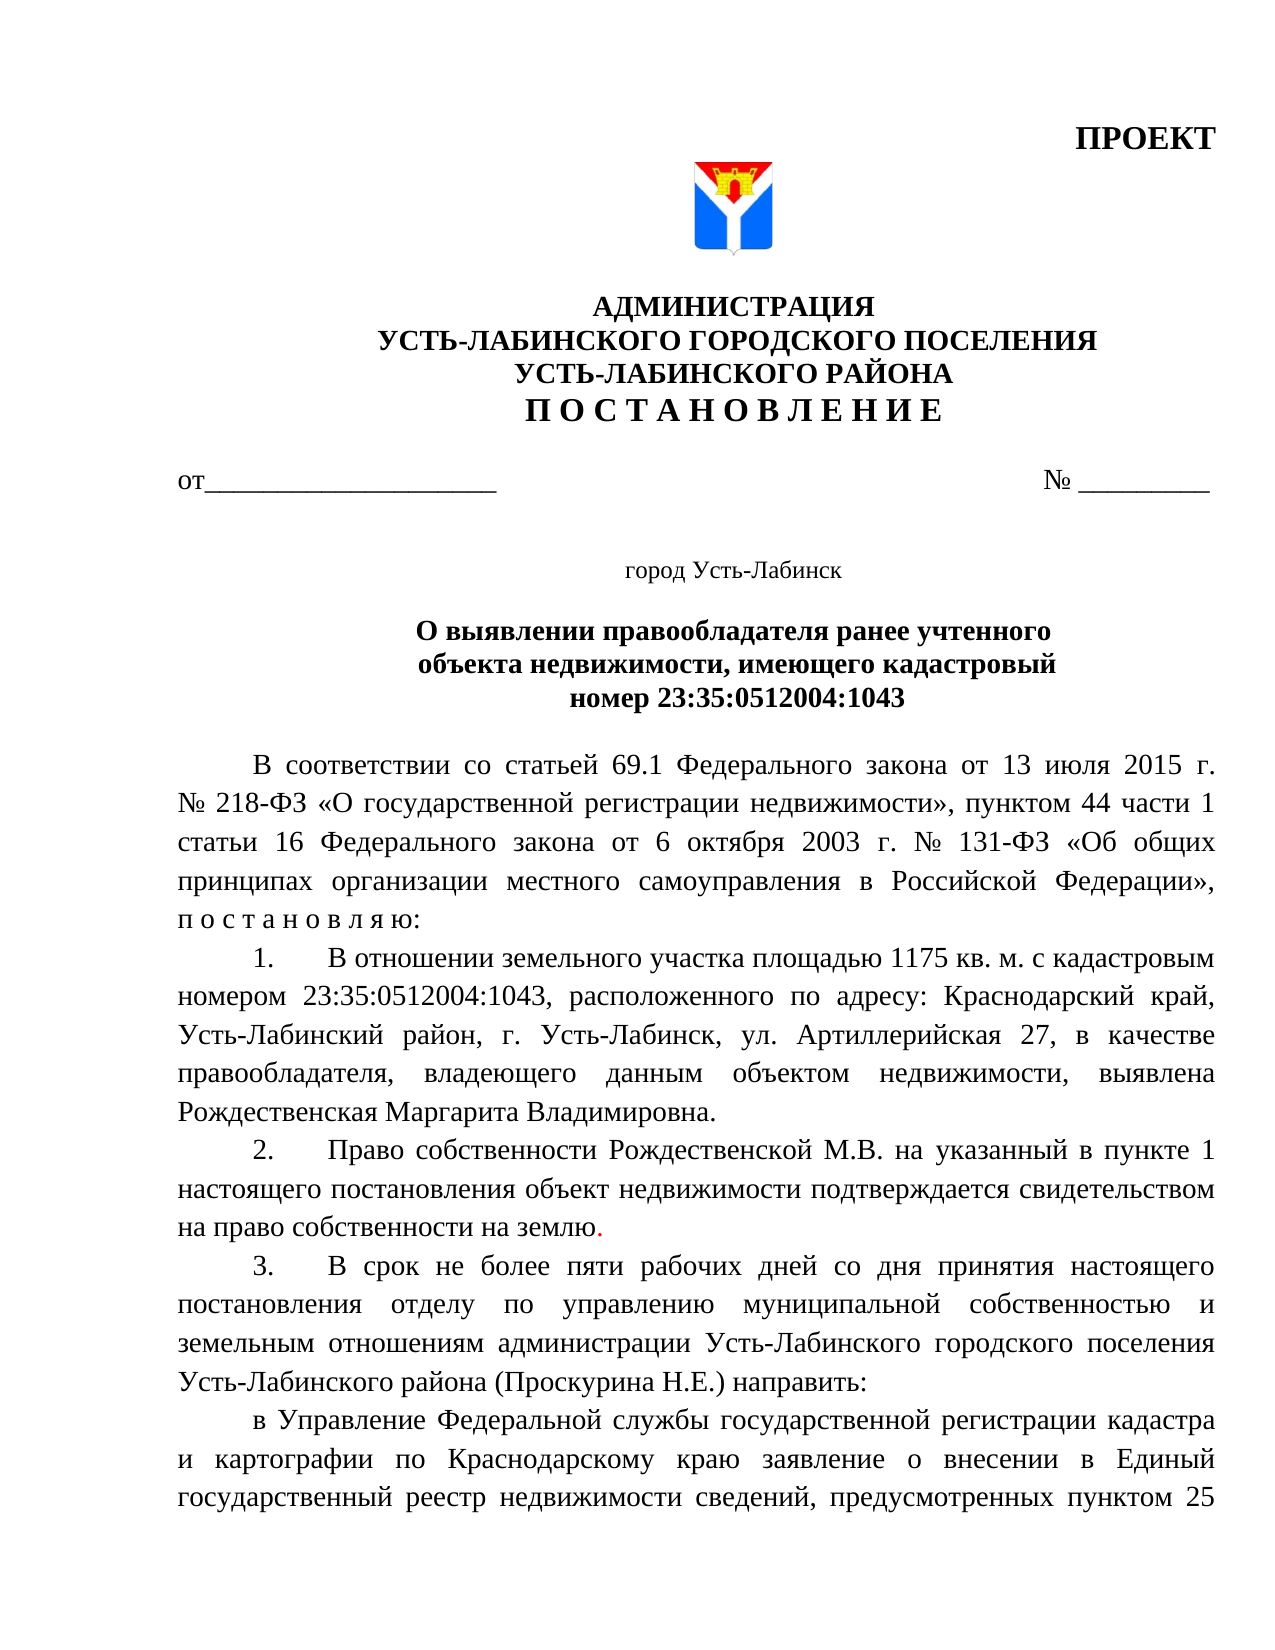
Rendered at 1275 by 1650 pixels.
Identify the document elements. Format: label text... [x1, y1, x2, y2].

text 1. В отношении земельного участка площадью 1175 кв. м. с кадастровым номером 23:35:0512004:1043, расположенного по адресу: Краснодарский край, Усть-Лабинский район, г. Усть-Лабинск, ул. Артиллерийская 27, в качестве правообладателя, владеющего данным объектом недвижимости, выявлена Рождественская Маргарита Владимировна. [177, 940, 1216, 1127]
text ПРОЕКТ [177, 118, 1216, 156]
text О выявлении правообладателя ранее учтенного [177, 613, 1216, 646]
text номер 23:35:0512004:1043 [177, 680, 1216, 713]
text В соответствии со статьей 69.1 Федерального закона от 13 июля 2015 г. № 218-ФЗ «О государственной регистрации недвижимости», пунктом 44 части 1 статьи 16 Федерального закона от 6 октября 2003 г. № 131-ФЗ «Об общих принципах организации местного самоуправления в Российской Федерации», п о с т а н о в л я ю: [177, 747, 1216, 935]
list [177, 1402, 1216, 1513]
text 3. В срок не более пяти рабочих дней со дня принятия настоящего постановления отделу по управлению муниципальной собственностью и земельным отношениям администрации Усть-Лабинского городского поселения Усть-Лабинского района (Проскурина Н.Е.) направить: [177, 1248, 1216, 1397]
text П О С Т А Н О В Л Е Н И Е [171, 390, 1222, 428]
picture [694, 162, 773, 256]
text АДМИНИСТРАЦИЯ [171, 289, 1222, 323]
text 2. Право собственности Рождественской М.В. на указанный в пункте 1 настоящего постановления объект недвижимости подтверждается свидетельством на право собственности на землю. [177, 1132, 1216, 1243]
text объекта недвижимости, имеющего кадастровый [177, 646, 1216, 680]
text УСТЬ-ЛАБИНСКОГО ГОРОДСКОГО ПОСЕЛЕНИЯ [171, 323, 1222, 357]
text от____________________ № _________ [177, 462, 1222, 496]
text УСТЬ-ЛАБИНСКОГО РАЙОНА [171, 357, 1222, 390]
text город Усть-Лабинск [177, 555, 1216, 584]
